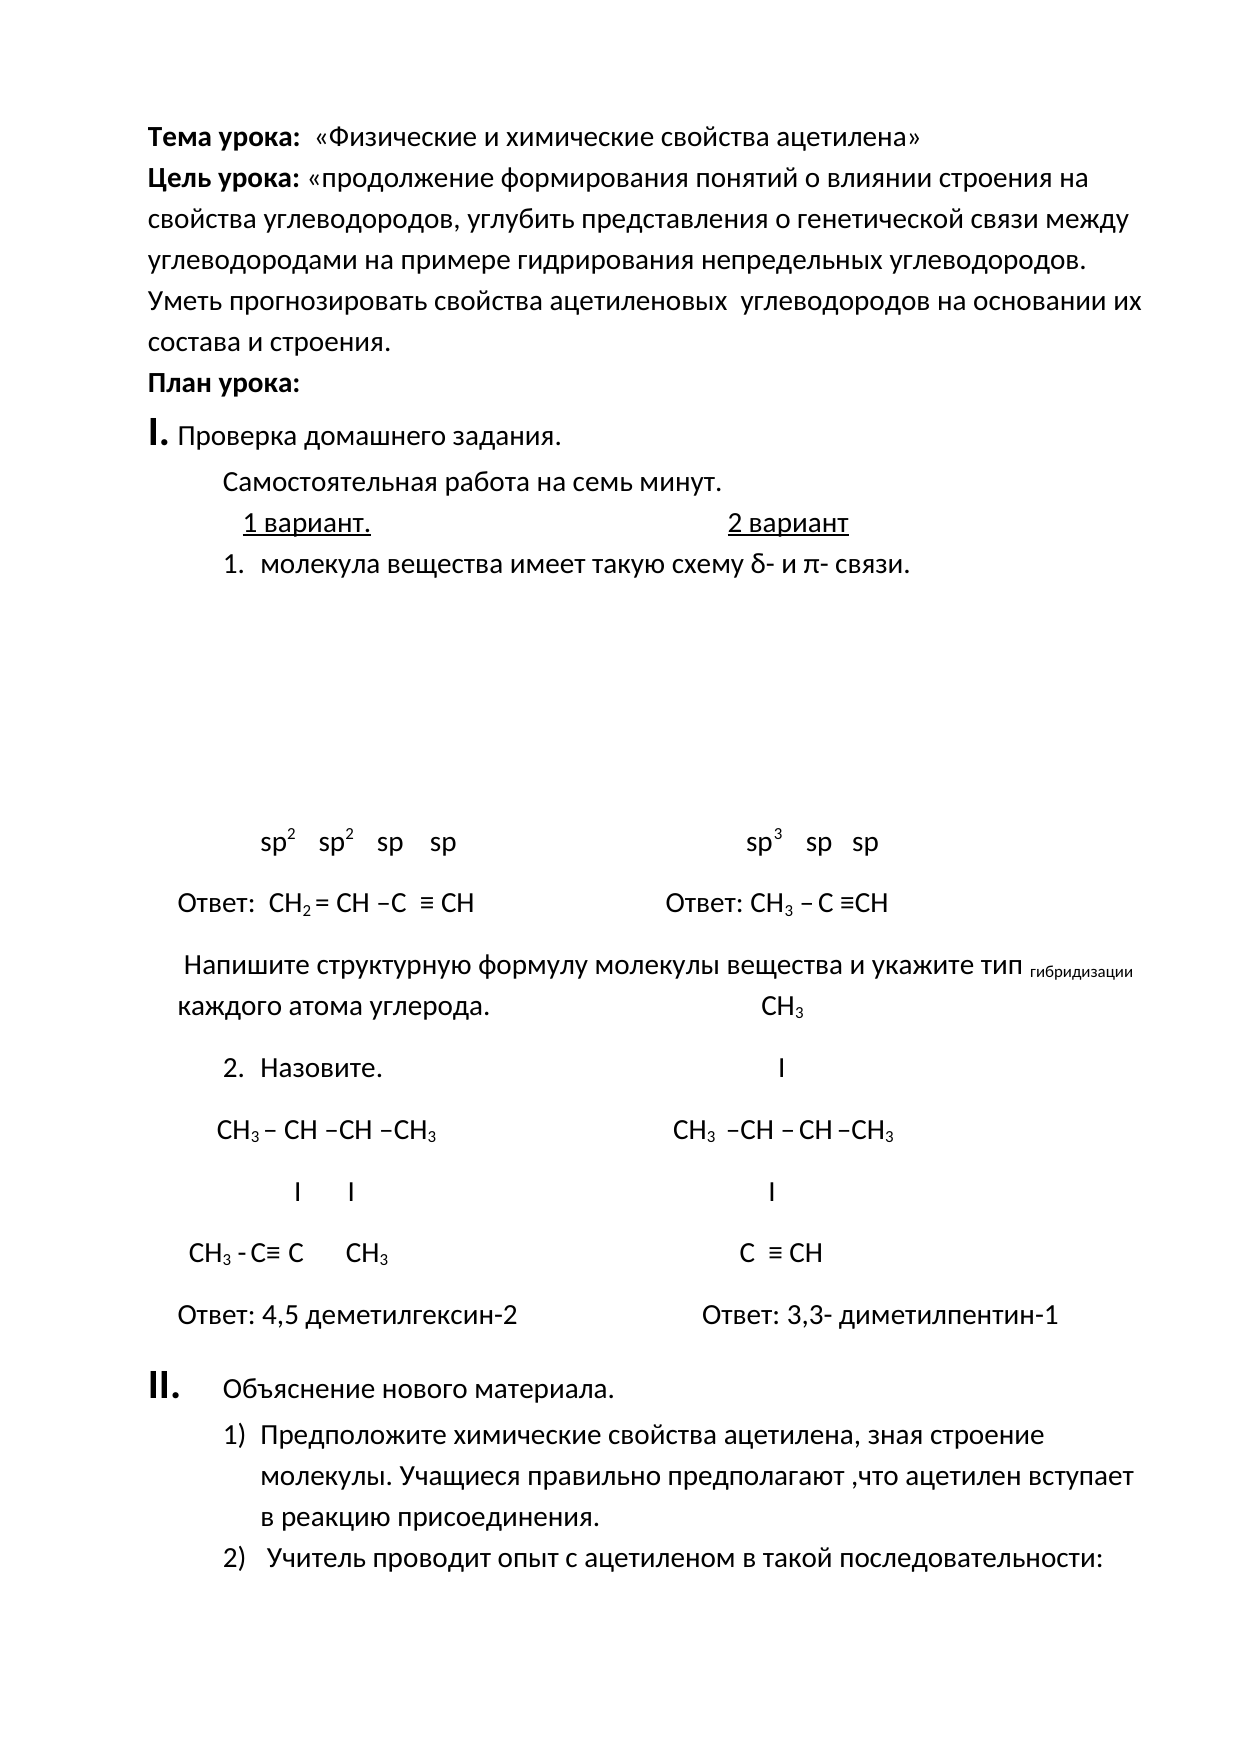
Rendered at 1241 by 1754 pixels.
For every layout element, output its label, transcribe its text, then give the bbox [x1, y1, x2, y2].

list Объяснение нового материала. [148, 1358, 1152, 1409]
list Учитель проводит опыт с ацетиленом в такой последовательности: [223, 1539, 1152, 1575]
list Самостоятельная работа на семь минут. [223, 463, 1152, 499]
list Назовите. I [223, 1049, 1152, 1085]
text Напишите структурную формулу молекулы вещества и укажите тип гибридизации каждого атома углерода. CH3 [177, 946, 1152, 1023]
list Предположите химические свойства ацетилена, зная строение молекулы. Учащиеся правильно предполагают ,что ацетилен вступает в реакцию присоединения. [223, 1416, 1152, 1534]
text Ответ: CH2 = CH –C ≡ CH Ответ: СН3 – С ≡СН [177, 884, 1152, 920]
text СН3 – СН –СН –СН3 СН3 –СН – СН –СН3 [177, 1111, 1152, 1146]
list sp2 sp2 sp sp sp3 sp sp [260, 823, 1152, 858]
list Проверка домашнего задания. [148, 405, 1152, 456]
text CH3 - C≡ C CH3 C ≡ CH [177, 1234, 1152, 1270]
text Ответ: 4,5 деметилгексин-2 Ответ: 3,3- диметилпентин-1 [177, 1296, 1152, 1332]
text I I I [177, 1173, 1152, 1208]
list План урока: [148, 364, 1152, 399]
list 1 вариант. 2 вариант [223, 504, 1152, 540]
list Цель урока: «продолжение формирования понятий о влиянии строения на свойства углеводородов, углубить представления о генетической связи между углеводородами на примере гидрирования непредельных углеводородов. Уметь прогнозировать свойства ацетиленовых углеводородов на основании их состава и строения. [148, 159, 1152, 358]
list молекула вещества имеет такую схему δ- и π- связи. [223, 545, 1152, 581]
list Тема урока: «Физические и химические свойства ацетилена» [148, 118, 1152, 154]
